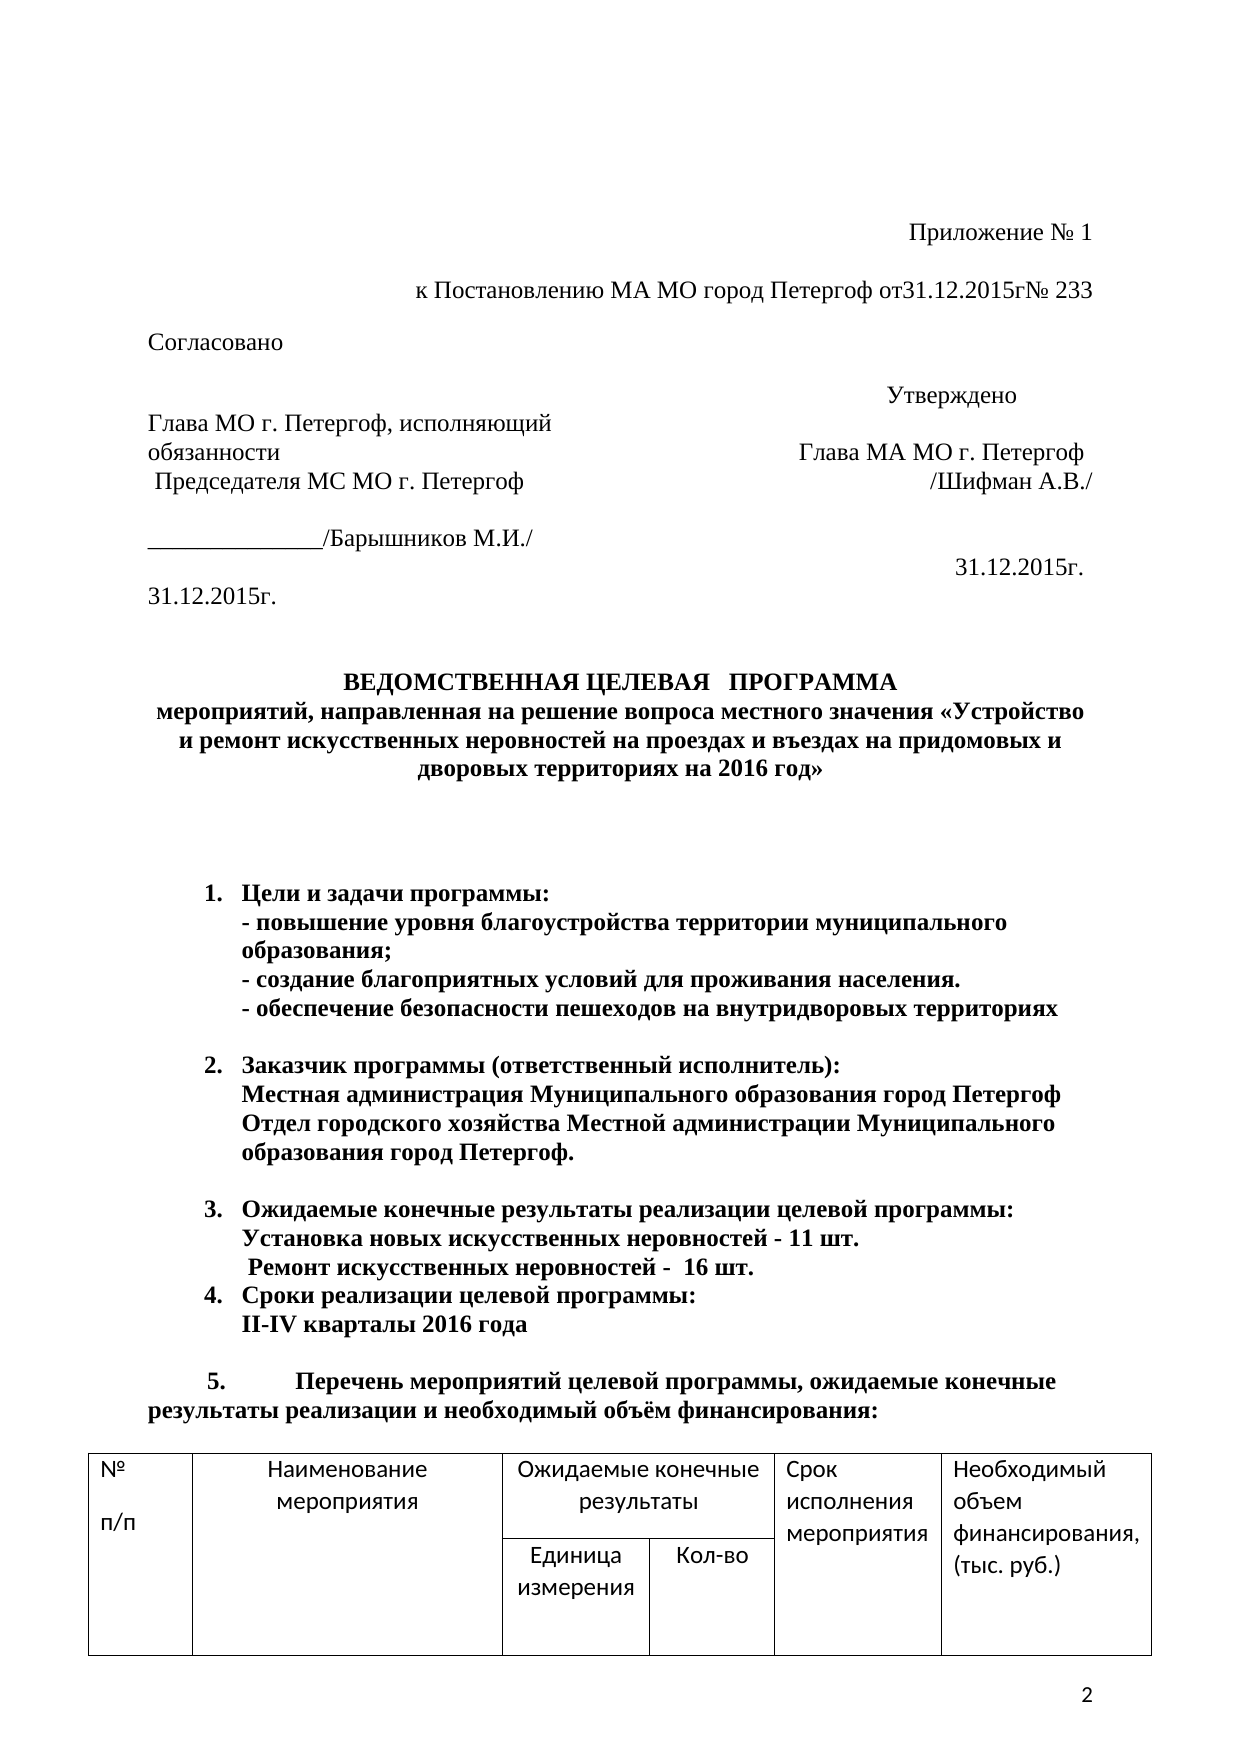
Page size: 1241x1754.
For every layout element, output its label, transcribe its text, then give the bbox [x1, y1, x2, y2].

list Сроки реализации целевой программы: [204, 1281, 1093, 1309]
table_header Срок исполнения мероприятия [775, 1454, 941, 1655]
table_header № п/п [89, 1454, 192, 1655]
list Отдел городского хозяйства Местной администрации Муниципального образования город Петергоф. [241, 1108, 1093, 1166]
table_header Необходимый объем финансирования, (тыс. руб.) [942, 1454, 1151, 1655]
text Приложение № 1 [148, 217, 1093, 246]
text 31.12.2015г. 31.12.2015г. [148, 552, 1093, 610]
text обязанности Глава МА МО г. Петергоф [148, 437, 1093, 466]
text Установка новых искусственных неровностей - 11 шт. [241, 1223, 1093, 1252]
text ______________/Барышников М.И./ [148, 523, 1093, 552]
text Согласовано [148, 327, 1093, 356]
text мероприятий, направленная на решение вопроса местного значения «Устройство и ремонт искусственных неровностей на проездах и въездах на придомовых и дворовых территориях на 2016 год» [148, 696, 1093, 782]
text Глава МО г. Петергоф, исполняющий [148, 408, 1093, 437]
table_cell Кол-во [650, 1539, 774, 1655]
list - повышение уровня благоустройства территории муниципального образования; [241, 907, 1093, 964]
text Ремонт искусственных неровностей - 16 шт. [241, 1252, 1093, 1281]
list - обеспечение безопасности пешеходов на внутридворовых территориях [241, 993, 1093, 1022]
text ВЕДОМСТВЕННАЯ ЦЕЛЕВАЯ ПРОГРАММА [148, 667, 1093, 696]
list Местная администрация Муниципального образования город Петергоф [241, 1079, 1093, 1108]
list Ожидаемые конечные результаты реализации целевой программы: [204, 1194, 1093, 1223]
table_header Наименование мероприятия [193, 1454, 502, 1655]
list Заказчик программы (ответственный исполнитель): [204, 1051, 1093, 1079]
text к Постановлению МА МО город Петергоф от31.12.2015г№ 233 [148, 275, 1093, 304]
list Цели и задачи программы: [204, 878, 1093, 907]
text Утверждено [148, 380, 1093, 408]
list II-IV кварталы 2016 года [241, 1309, 1093, 1338]
list Перечень мероприятий целевой программы, ожидаемые конечные результаты реализации и необходимый объём финансирования: [148, 1366, 1093, 1424]
table_cell Единица измерения [503, 1539, 649, 1655]
list - создание благоприятных условий для проживания населения. [241, 964, 1093, 993]
text Председателя МС МО г. Петергоф /Шифман А.В./ [148, 466, 1093, 495]
table_header Ожидаемые конечные результаты [503, 1454, 774, 1538]
